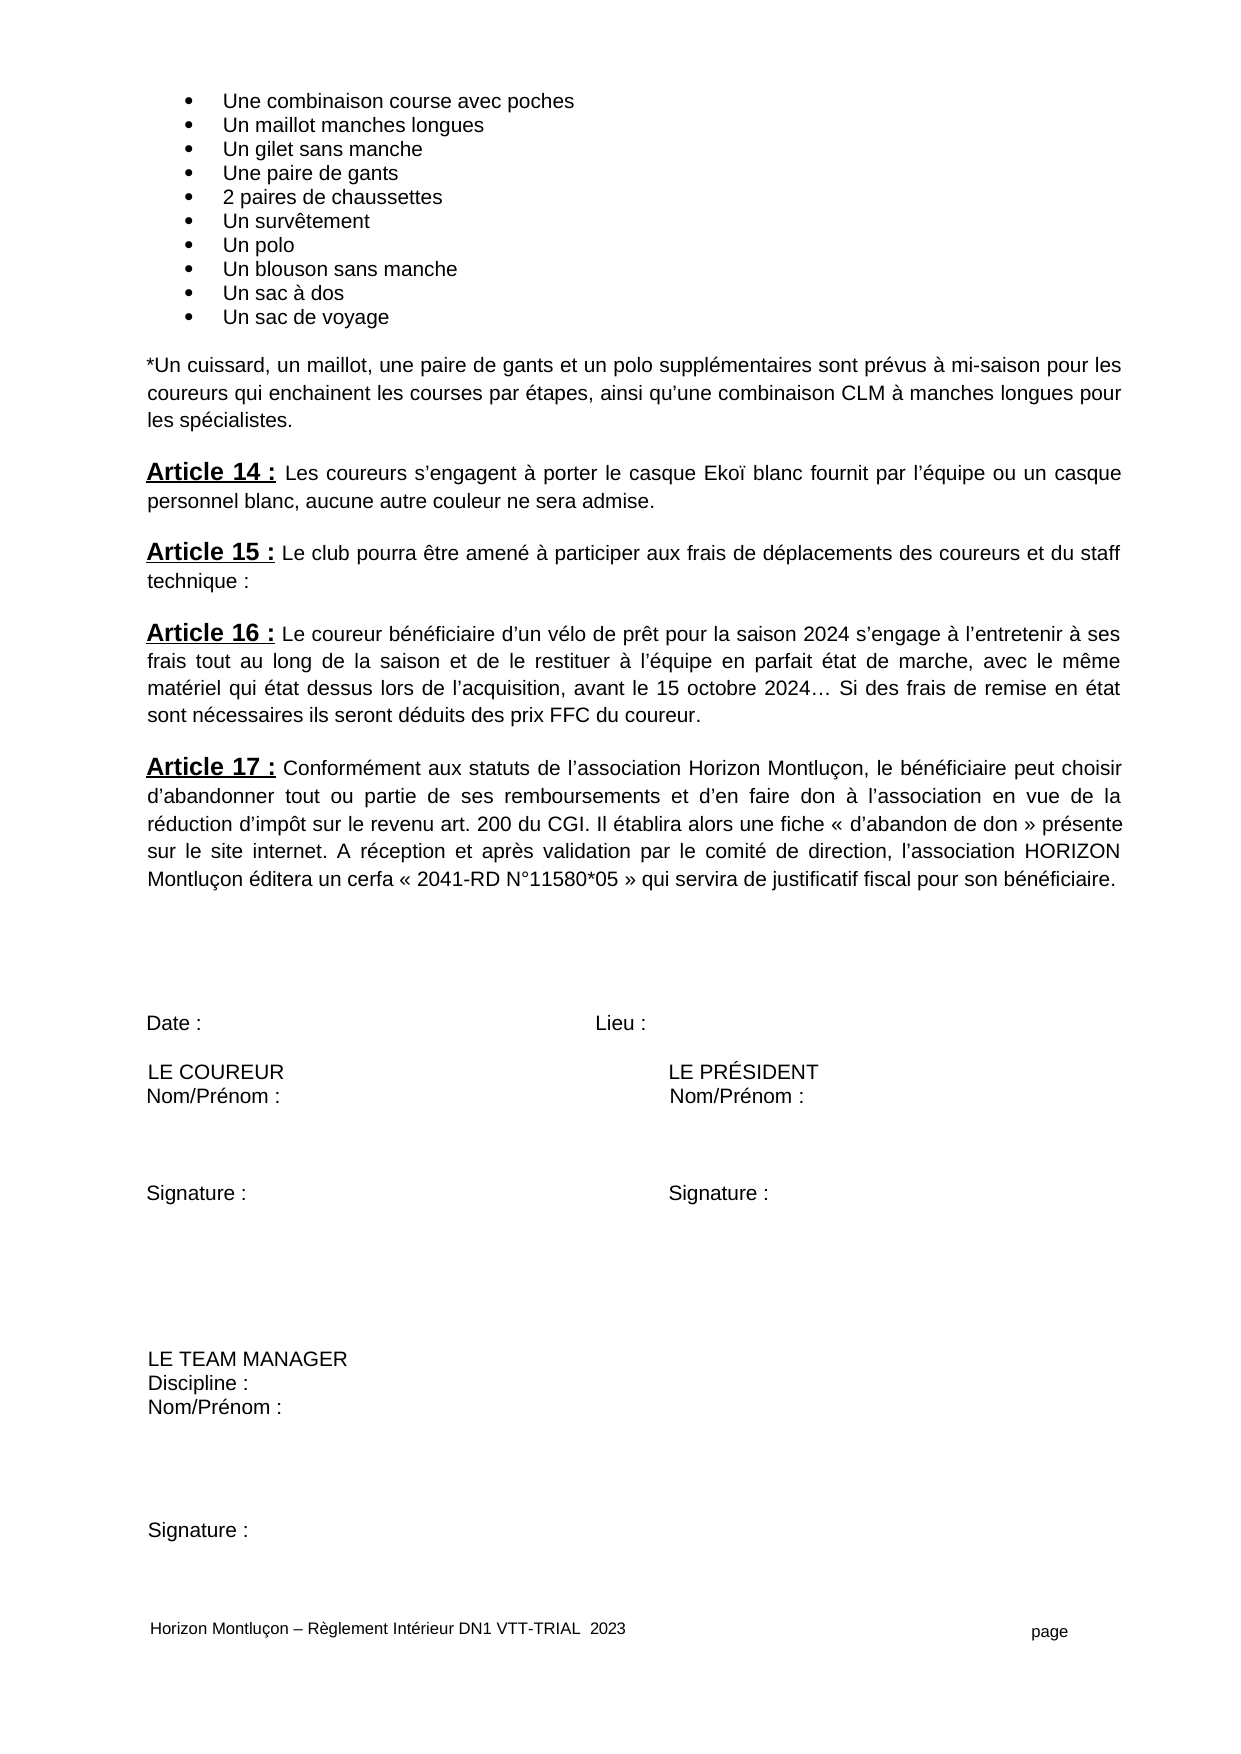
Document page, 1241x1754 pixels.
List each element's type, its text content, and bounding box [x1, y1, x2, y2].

list Une combinaison course avec poches [185, 89, 1122, 113]
text Signature : [148, 1517, 1122, 1541]
list Un sac de voyage [185, 305, 1122, 329]
text LE TEAM MANAGER [148, 1347, 1122, 1371]
text Discipline : [148, 1371, 1122, 1395]
list Une paire de gants [185, 161, 1122, 185]
text Nom/Prénom : [148, 1395, 1122, 1419]
list Un gilet sans manche [185, 137, 1122, 161]
list 2 paires de chaussettes [185, 185, 1122, 209]
text Article 14 : Les coureurs s’engagent à porter le casque Ekoï blanc fournit par l’équipe ou un casque personnel blanc, aucune autre couleur ne sera admise. [146, 456, 1123, 513]
list Un sac à dos [185, 281, 1122, 305]
text Article 17 : Conformément aux statuts de l’association Horizon Montluçon, le bénéficiaire peut choisir d’abandonner tout ou partie de ses remboursements et d’en faire don à l’association en vue de la réduction d’impôt sur le revenu art. 200 du CGI. Il établira alors une fiche « d’abandon de don » présente sur le site internet. A réception et après validation par le comité de direction, l’association HORIZON Montluçon éditera un cerfa « 2041-RD N°11580*05 » qui servira de justificatif fiscal pour son bénéficiaire. [146, 752, 1123, 890]
text Nom/Prénom : Nom/Prénom : [146, 1084, 1122, 1132]
text Article 15 : Le club pourra être amené à participer aux frais de déplacements des coureurs et du staff technique : [146, 537, 1122, 592]
text Date : Lieu : [146, 1011, 1122, 1035]
list Un polo [185, 233, 1122, 257]
text LE COUREUR LE PRÉSIDENT [148, 1060, 1122, 1084]
list Un maillot manches longues [185, 113, 1122, 137]
list Un blouson sans manche [185, 257, 1122, 281]
text Signature : Signature : [146, 1181, 1122, 1205]
text *Un cuissard, un maillot, une paire de gants et un polo supplémentaires sont prévus à mi-saison pour les coureurs qui enchainent les courses par étapes, ainsi qu’une combinaison CLM à manches longues pour les spécialistes. [146, 353, 1123, 432]
text Article 16 : Le coureur bénéficiaire d’un vélo de prêt pour la saison 2024 s’engage à l’entretenir à ses frais tout au long de la saison et de le restituer à l’équipe en parfait état de marche, avec le même matériel qui état dessus lors de l’acquisition, avant le 15 octobre 2024… Si des frais de remise en état sont nécessaires ils seront déduits des prix FFC du coureur. [146, 617, 1122, 727]
list Un survêtement [185, 209, 1122, 233]
